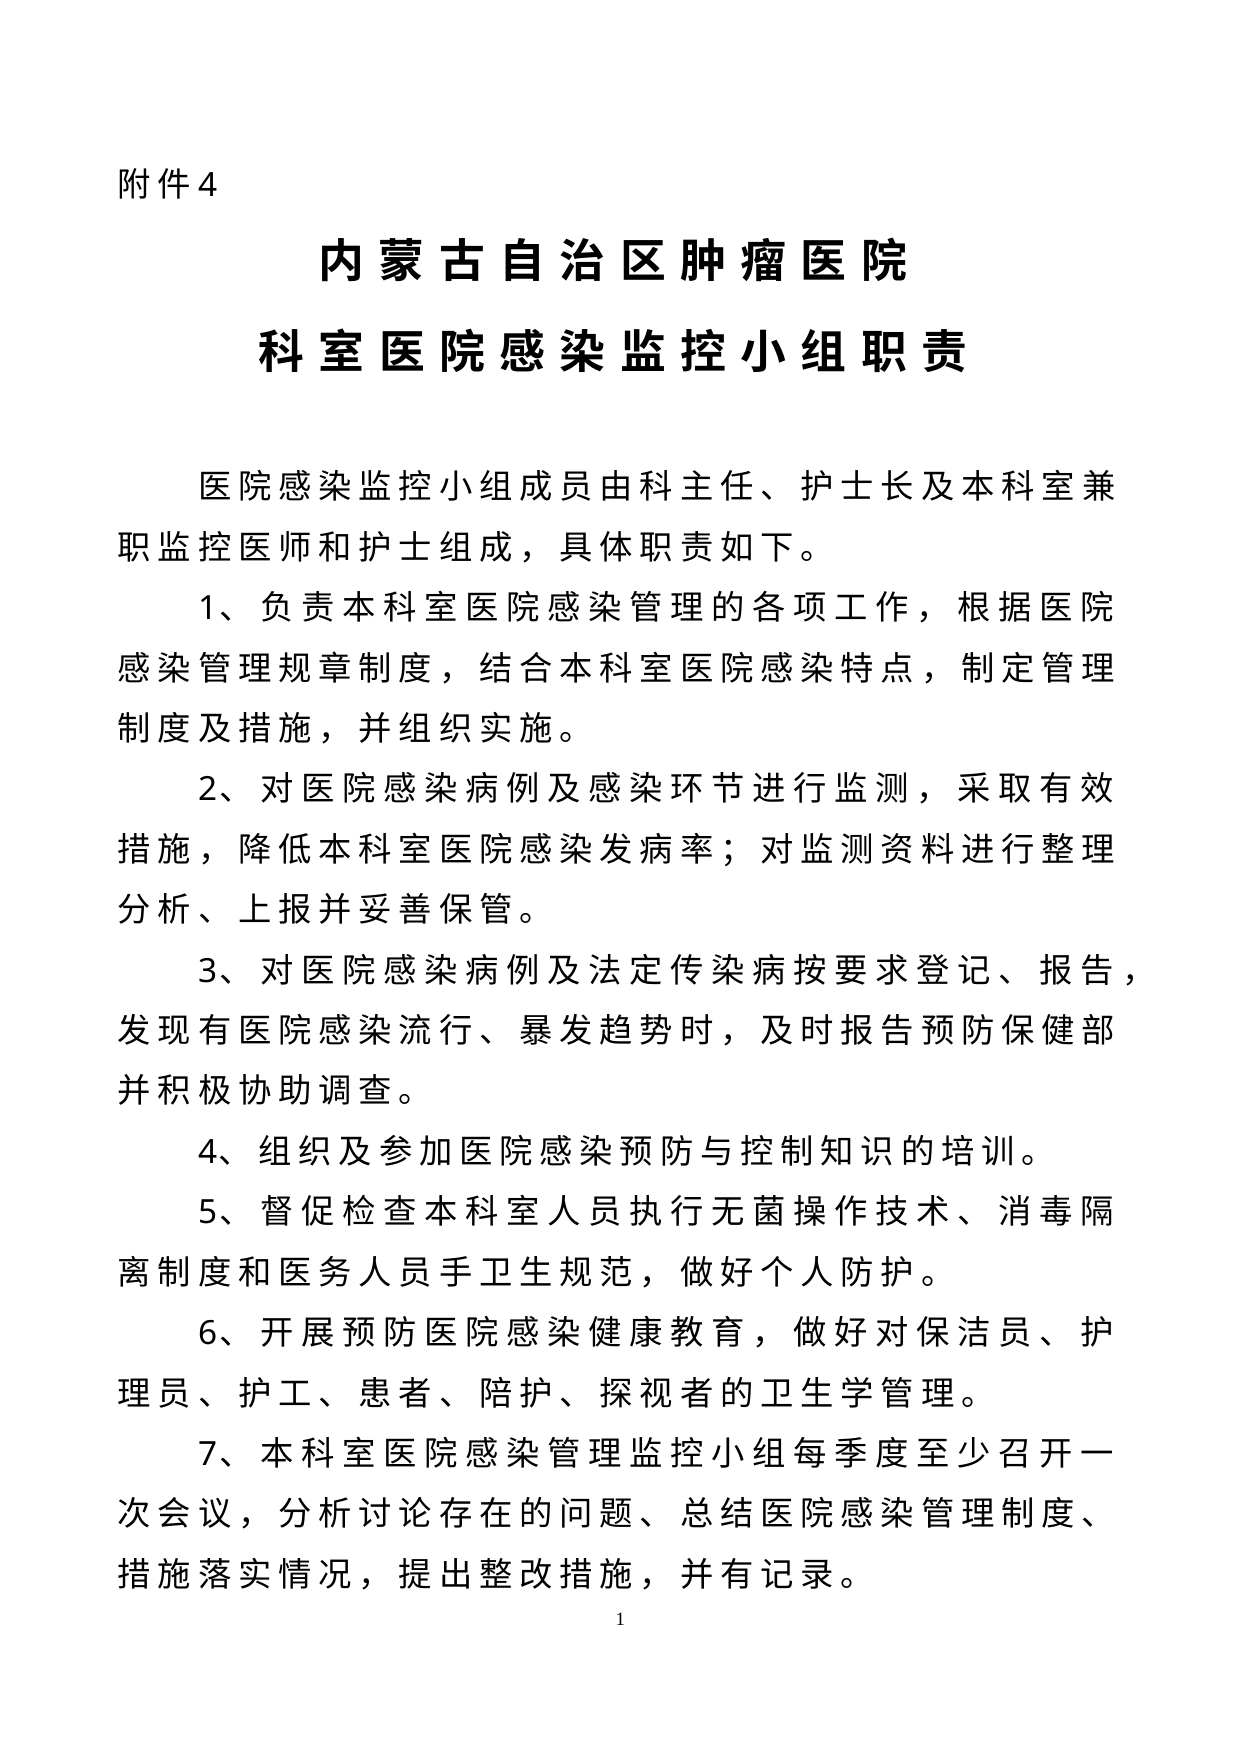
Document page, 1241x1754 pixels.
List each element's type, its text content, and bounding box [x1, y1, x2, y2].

text 附件4 [117, 152, 1123, 212]
text 6、开展预防医院感染健康教育，做好对保洁员、护理员、护工、患者、陪护、探视者的卫生学管理。 [117, 1300, 1123, 1421]
text 7、本科室医院感染管理监控小组每季度至少召开一次会议，分析讨论存在的问题、总结医院感染管理制度、措施落实情况，提出整改措施，并有记录。 [117, 1421, 1123, 1602]
text 医院感染监控小组成员由科主任、护士长及本科室兼职监控医师和护士组成，具体职责如下。 [117, 454, 1123, 575]
text 1、负责本科室医院感染管理的各项工作，根据医院感染管理规章制度，结合本科室医院感染特点，制定管理制度及措施，并组织实施。 [117, 575, 1123, 756]
text 3、对医院感染病例及法定传染病按要求登记、报告，发现有医院感染流行、暴发趋势时，及时报告预防保健部，并积极协助调查。 [117, 937, 1123, 1119]
text 科室医院感染监控小组职责 [117, 303, 1123, 394]
text 4、组织及参加医院感染预防与控制知识的培训。 [117, 1119, 1123, 1179]
text 5、督促检查本科室人员执行无菌操作技术、消毒隔离制度和医务人员手卫生规范，做好个人防护。 [117, 1179, 1123, 1300]
text 内蒙古自治区肿瘤医院 [117, 212, 1123, 303]
text 2、对医院感染病例及感染环节进行监测，采取有效措施，降低本科室医院感染发病率；对监测资料进行整理、分析、上报并妥善保管。 [117, 756, 1123, 937]
